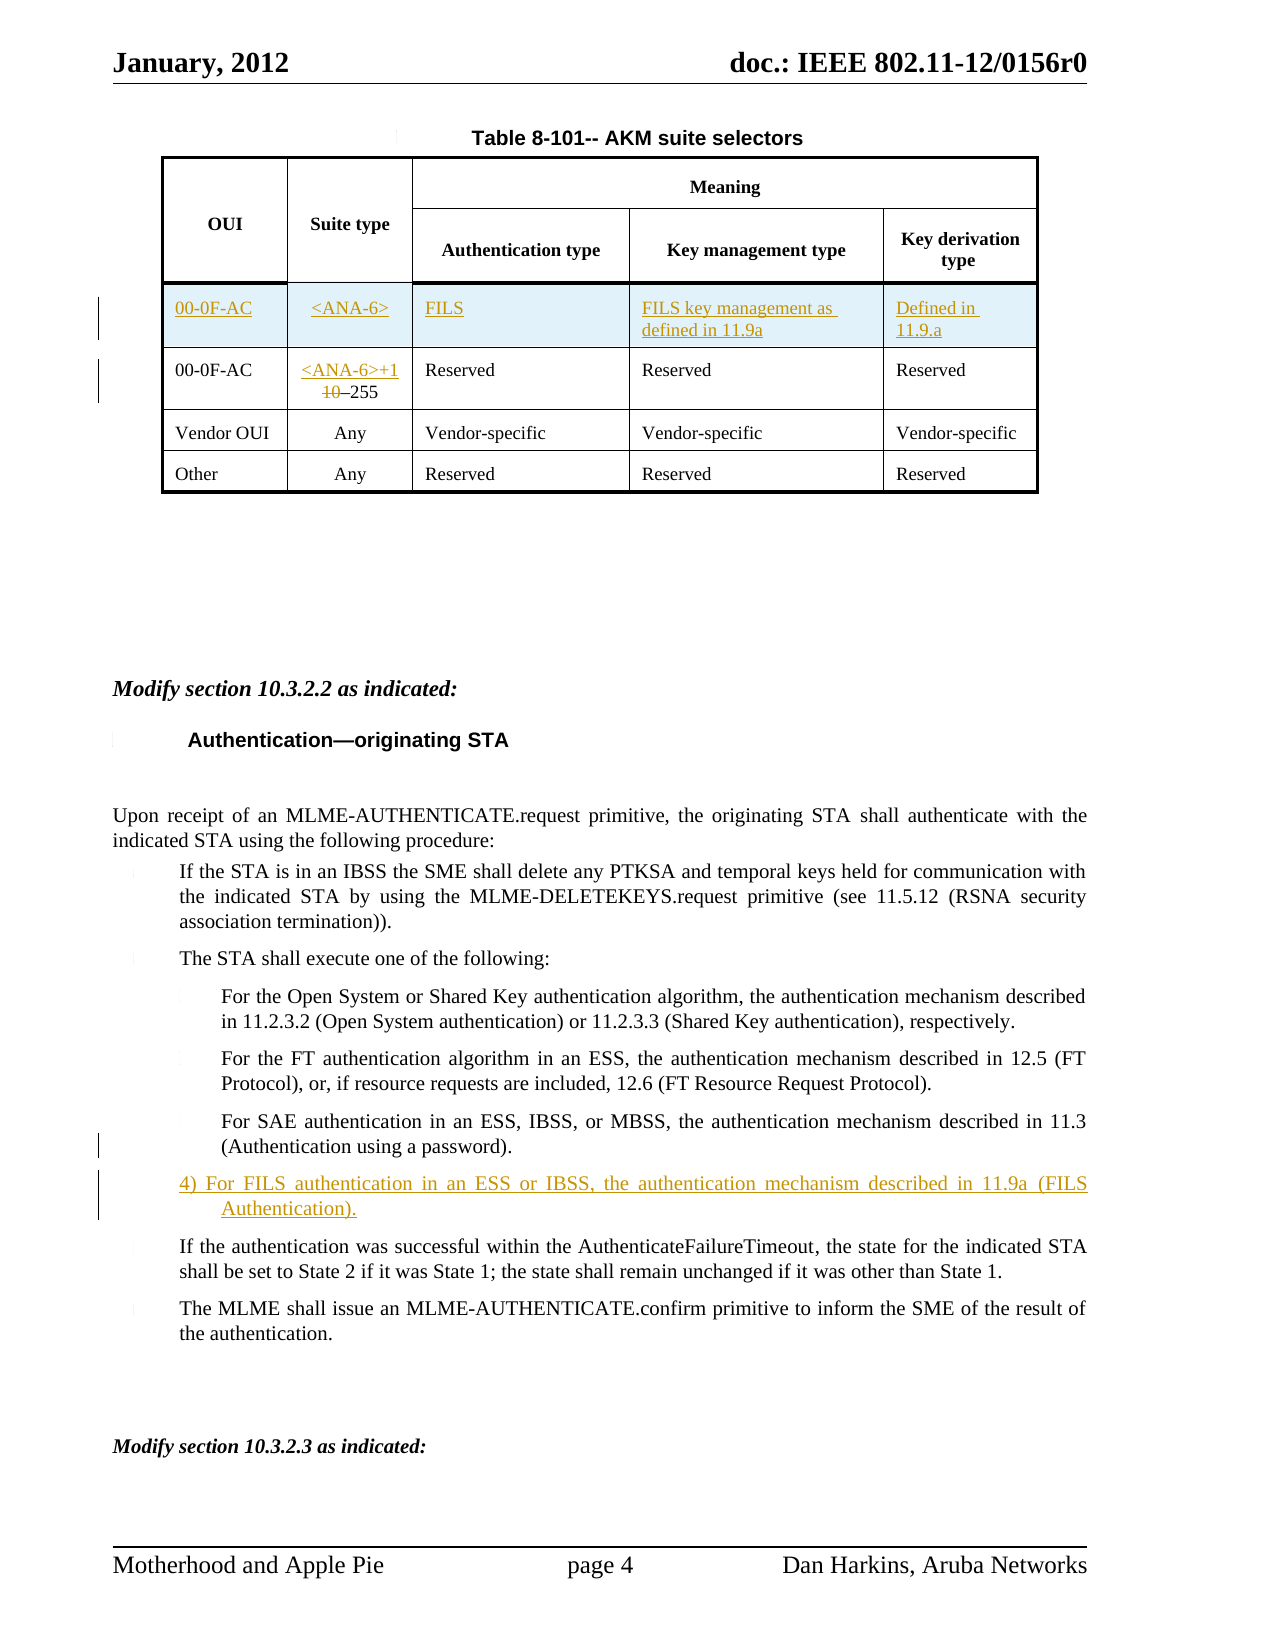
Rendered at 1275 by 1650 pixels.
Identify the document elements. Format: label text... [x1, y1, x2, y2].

table_cell Other [164, 451, 287, 490]
list Authentication—originating STA [112, 727, 1087, 752]
list The MLME(#1342) shall issue an MLME-AUTHENTICATE.confirm primitive to inform the SME of the result of the authentication. [133, 1295, 1087, 1345]
table_cell Vendor-specific [413, 410, 629, 449]
table_cell Reserved [884, 348, 1036, 409]
table_cell Vendor OUI [164, 410, 287, 449]
list (#1342)The STA(#10600) shall execute one of the following:(11r) [133, 945, 1087, 970]
table_cell Vendor-specific [884, 410, 1036, 449]
table_cell 00-0F-AC [164, 348, 287, 409]
table_cell Reserved [884, 451, 1036, 490]
table_cell Meaning [413, 159, 1036, 208]
table_cell Suite type [288, 159, 412, 281]
list If the STA is in an IBSS the SME shall delete any PTKSA and temporal keys held for communication with the indicated(#11069) STA by using the MLME-DELETEKEYS.request primitive (see 11.5.12 (RSNA security association termination)).(#10600) [133, 858, 1087, 933]
table_header Table 8-101-- AKM suite selectors [163, 113, 1037, 156]
list For the Open System or Shared Key authentication algorithm, the authentication mechanism described in 11.2.3.2 (Open System authentication) or 11.2.3.3 (Shared Key authentication), respectively.(11r) [179, 983, 1087, 1033]
table_cell Reserved [413, 451, 629, 490]
table_cell Key management type [630, 209, 883, 281]
table_cell Reserved [630, 451, 883, 490]
table_cell Key derivation type (11w) [884, 209, 1036, 281]
table_cell Vendor-specific [630, 410, 883, 449]
list For the FT authentication algorithm in an ESS, the authentication mechanism described in 12.5 (FT Protocol), or, if resource requests are included, 12.6 (FT Resource Request Protocol).(#10600)(11r) [179, 1045, 1087, 1095]
table_cell Any [288, 451, 412, 490]
table_cell Reserved [630, 348, 883, 409]
text Upon receipt of an MLME-AUTHENTICATE.request primitive, the originating STA(#3097) shall authenticate with the indicated STA using the following procedure:(11r) [112, 802, 1087, 852]
list If the authentication was successful within the AuthenticateFailureTimeout(#1342), the state(#1342) for the indicated STA shall be set to State 2 if it was State 1; the state shall remain unchanged if it(Ed) was other than State 1.(#10600) [133, 1233, 1087, 1283]
text Modify section 10.3.2.3 as indicated: [112, 1433, 1087, 1458]
list For SAE authentication in an ESS, IBSS, or MBSS, the authentication mechanism described in 11.3 (Authentication using a password).(11s) [179, 1108, 1087, 1158]
table_cell Any [288, 410, 412, 449]
table_cell –255 [288, 348, 412, 409]
table_cell OUI [164, 159, 287, 281]
table_cell Authentication type [413, 209, 629, 281]
text Modify section 10.3.2.2 as indicated: [112, 675, 1087, 702]
table_cell Reserved [413, 348, 629, 409]
